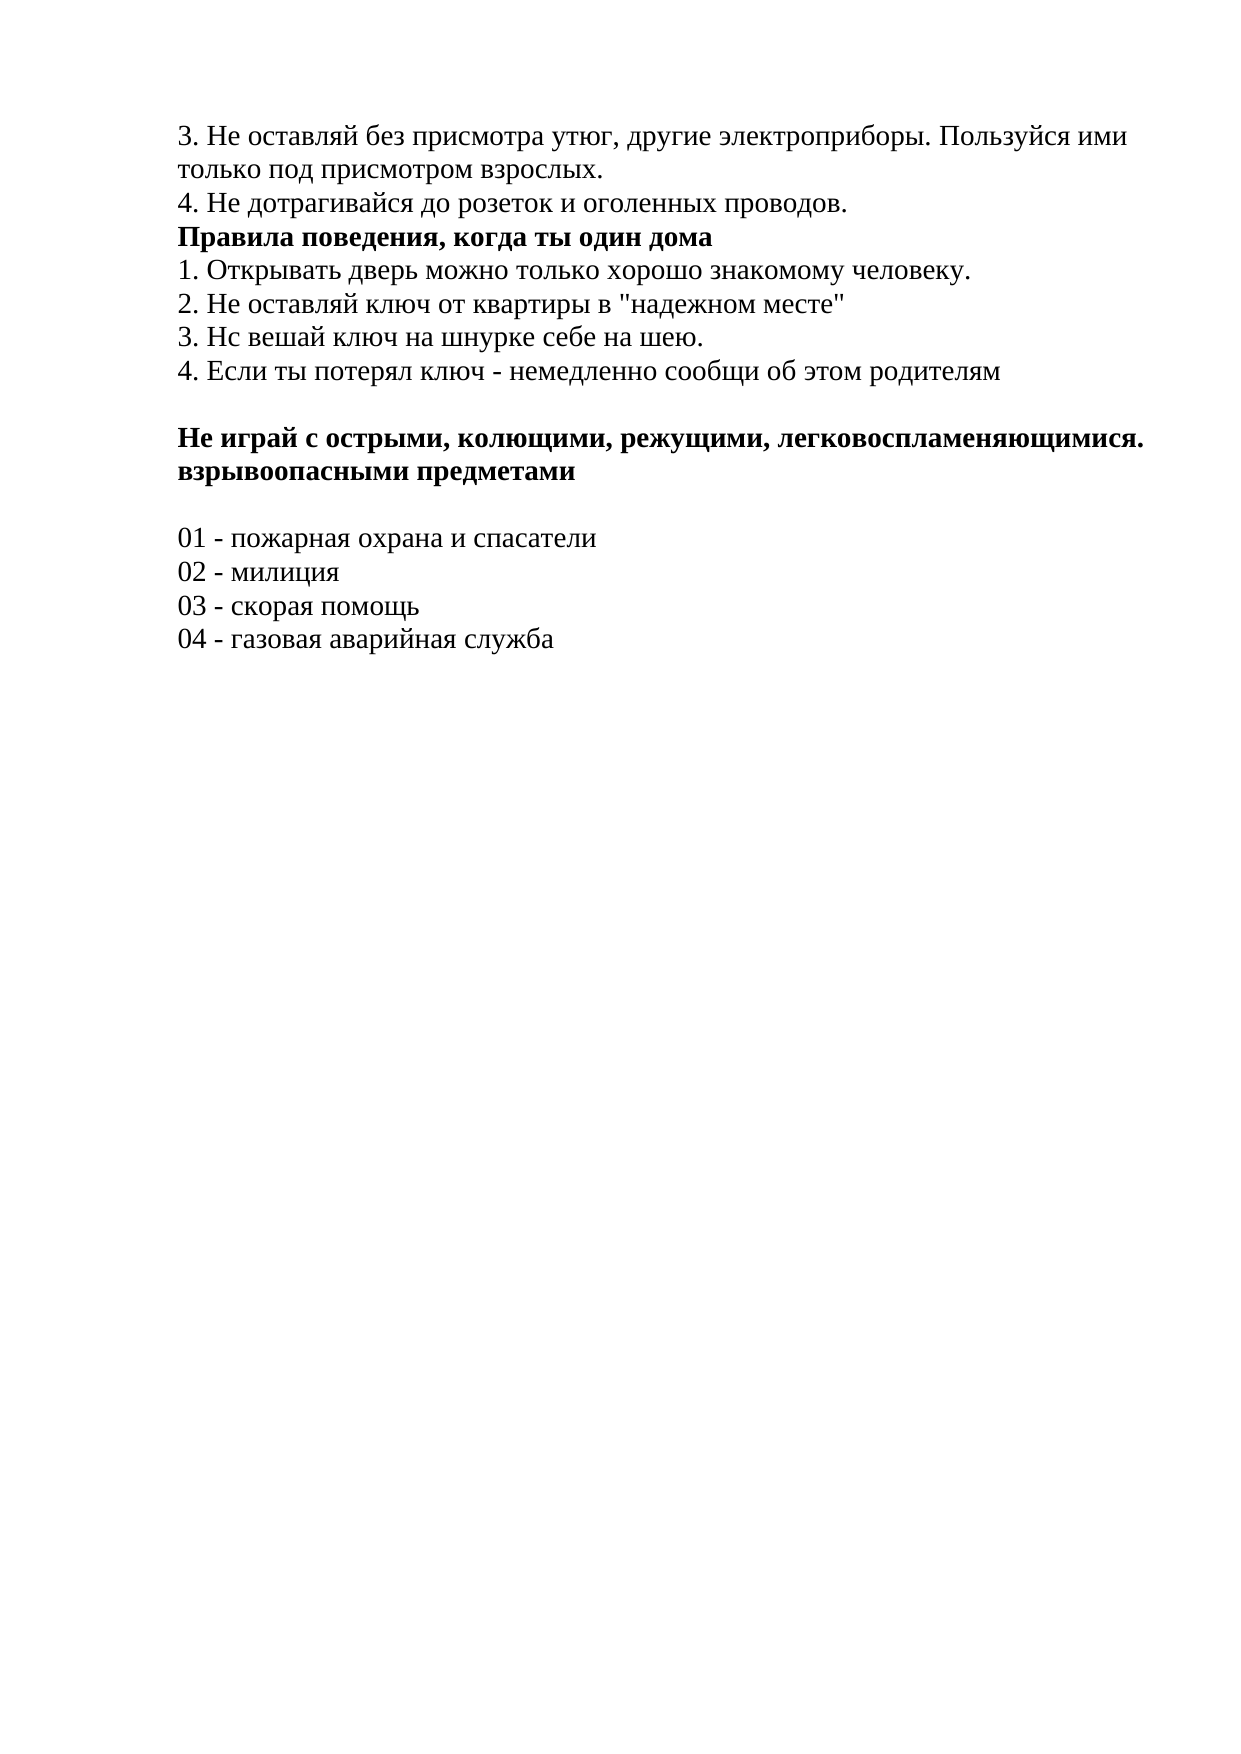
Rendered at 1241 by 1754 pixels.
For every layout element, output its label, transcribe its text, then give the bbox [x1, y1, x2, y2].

text Правила поведения, когда ты один дома [177, 219, 1152, 252]
text 2. Не оставляй ключ от квартиры в "надежном месте" [177, 286, 1152, 319]
text 3. Нс вешай ключ на шнурке себе на шею. [177, 319, 1152, 353]
text 4. Если ты потерял ключ - немедленно сообщи об этом родителям [177, 353, 1152, 386]
text 03 - скорая помощь [177, 588, 1152, 621]
text 04 - газовая аварийная служба [177, 621, 1152, 655]
text 4. Не дотрагивайся до розеток и оголенных проводов. [177, 185, 1152, 219]
text 3. Не оставляй без присмотра утюг, другие электроприборы. Пользуйся ими только под присмотром взрослых. [177, 118, 1152, 185]
text 02 - милиция [177, 554, 1152, 588]
text 1. Открывать дверь можно только хорошо знакомому человеку. [177, 252, 1152, 286]
text Не играй с острыми, колющими, режущими, легковоспламеняющимися. взрывоопасными предметами [177, 420, 1152, 487]
text 01 - пожарная охрана и спасатели [177, 521, 1152, 554]
